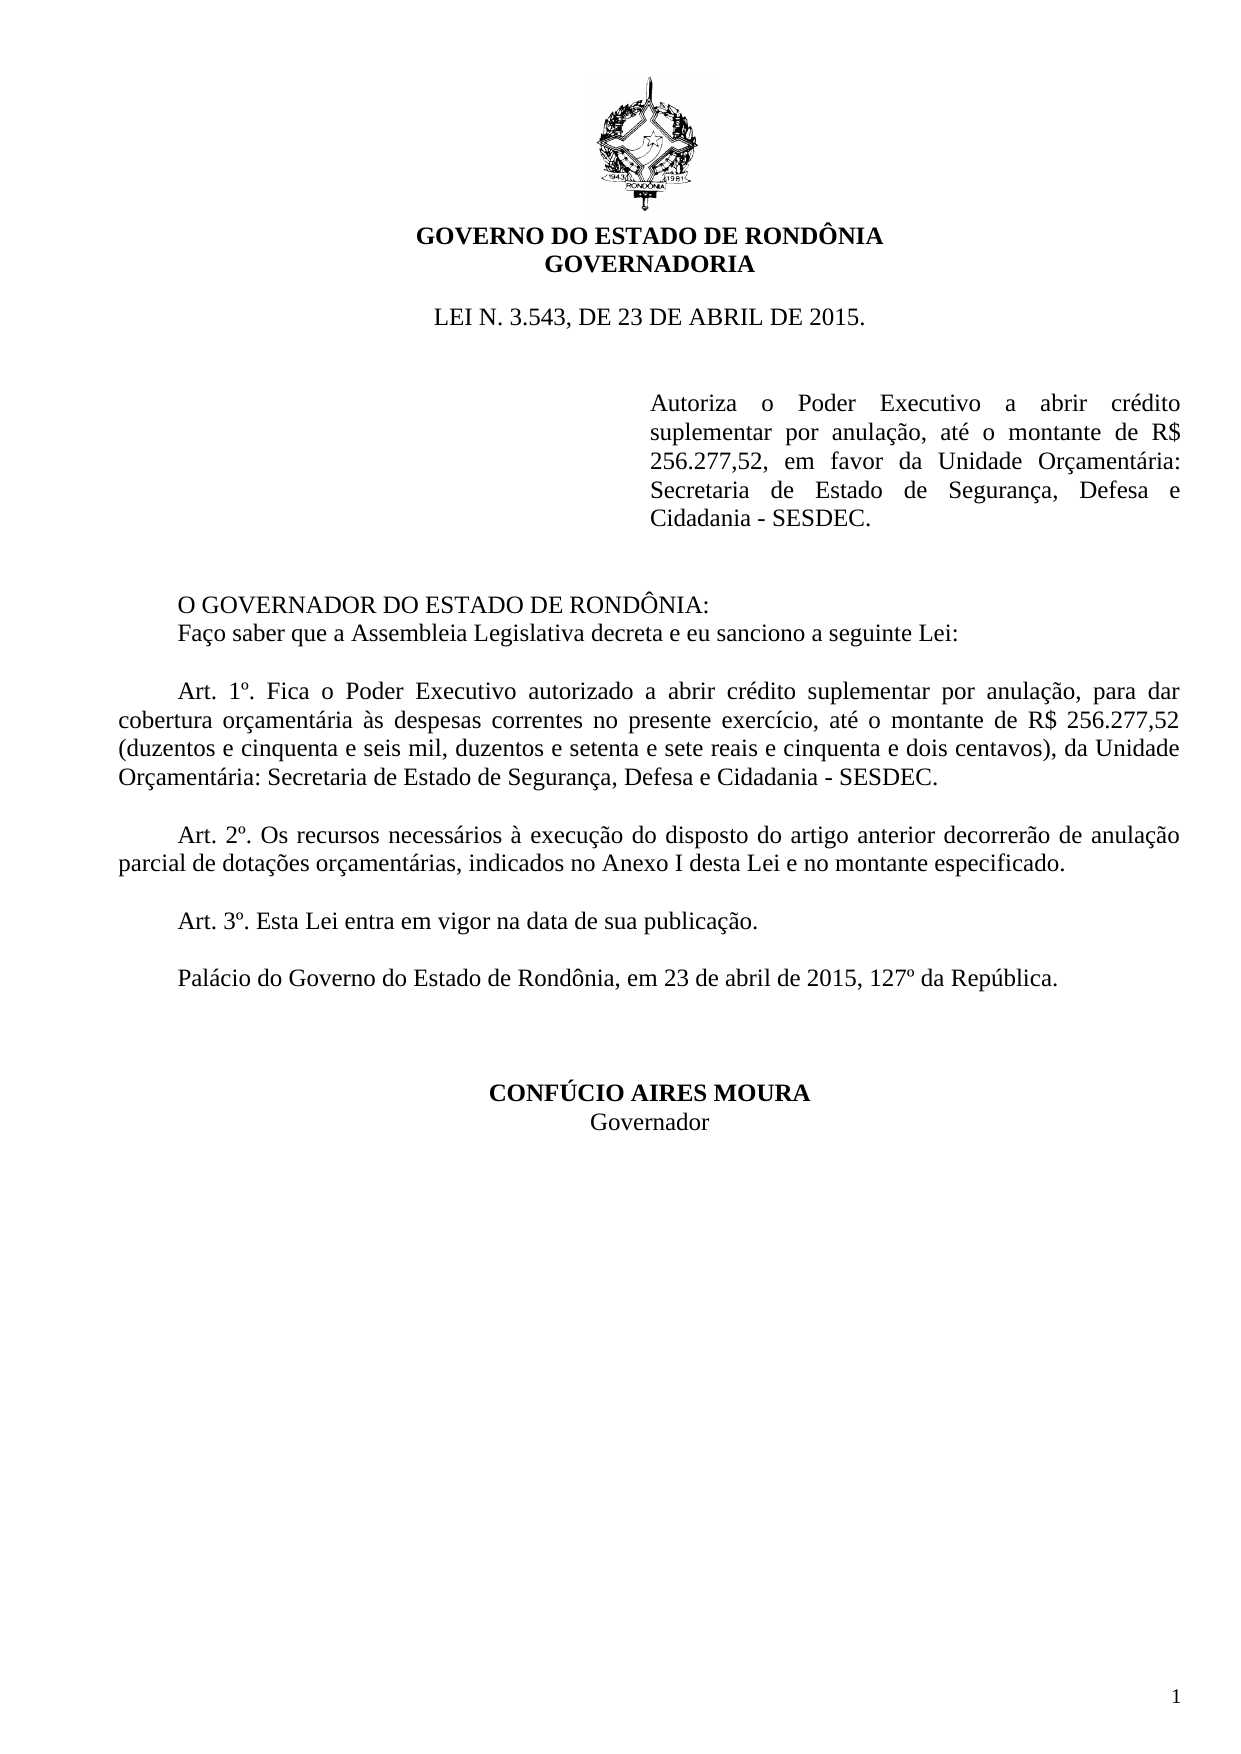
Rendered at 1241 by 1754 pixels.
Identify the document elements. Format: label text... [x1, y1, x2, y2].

text Palácio do Governo do Estado de Rondônia, em 23 de abril de 2015, 127º da República. [118, 963, 1181, 992]
text Governador [118, 1107, 1181, 1136]
text Faço saber que a Assembleia Legislativa decreta e eu sanciono a seguinte Lei: [118, 618, 1181, 647]
subtitle LEI N. 3.543, DE 23 DE ABRIL DE 2015. [118, 302, 1181, 331]
text Autoriza o Poder Executivo a abrir crédito suplementar por anulação, até o montante de R$ 256.277,52, em favor da Unidade Orçamentária: Secretaria de Estado de Segurança, Defesa e Cidadania - SESDEC. [650, 388, 1181, 532]
text O GOVERNADOR DO ESTADO DE RONDÔNIA: [118, 590, 1181, 618]
text Art. 1º. Fica o Poder Executivo autorizado a abrir crédito suplementar por anulação, para dar cobertura orçamentária às despesas correntes no presente exercício, até o montante de R$ 256.277,52 (duzentos e cinquenta e seis mil, duzentos e setenta e sete reais e cinquenta e dois centavos), da Unidade Orçamentária: Secretaria de Estado de Segurança, Defesa e Cidadania - SESDEC. [118, 676, 1181, 791]
text Art. 3º. Esta Lei entra em vigor na data de sua publicação. [118, 906, 1181, 935]
text Art. 2º. Os recursos necessários à execução do disposto do artigo anterior decorrerão de anulação parcial de dotações orçamentárias, indicados no Anexo I desta Lei e no montante especificado. [118, 820, 1181, 877]
text CONFÚCIO AIRES MOURA [118, 1078, 1181, 1107]
